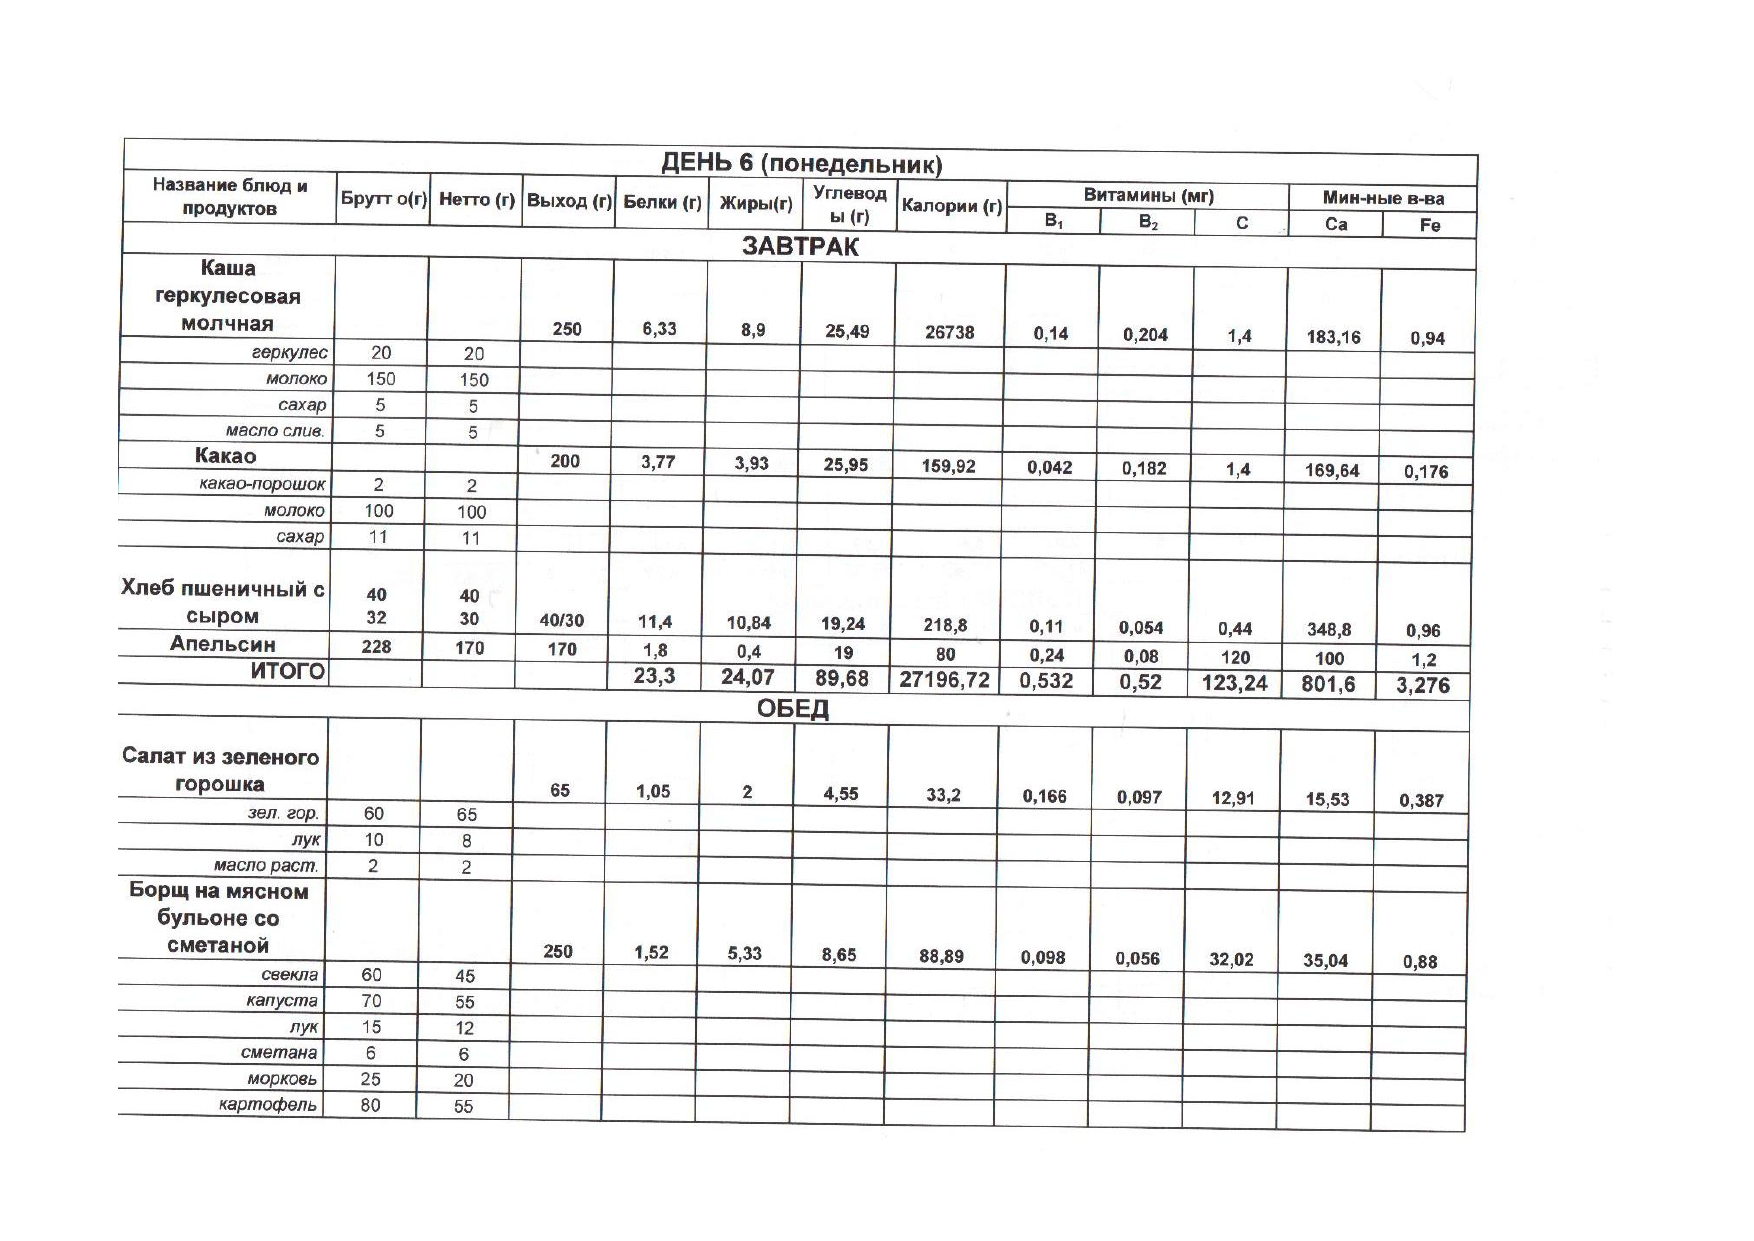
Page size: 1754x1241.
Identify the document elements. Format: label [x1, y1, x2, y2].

picture [118, 75, 1636, 1152]
